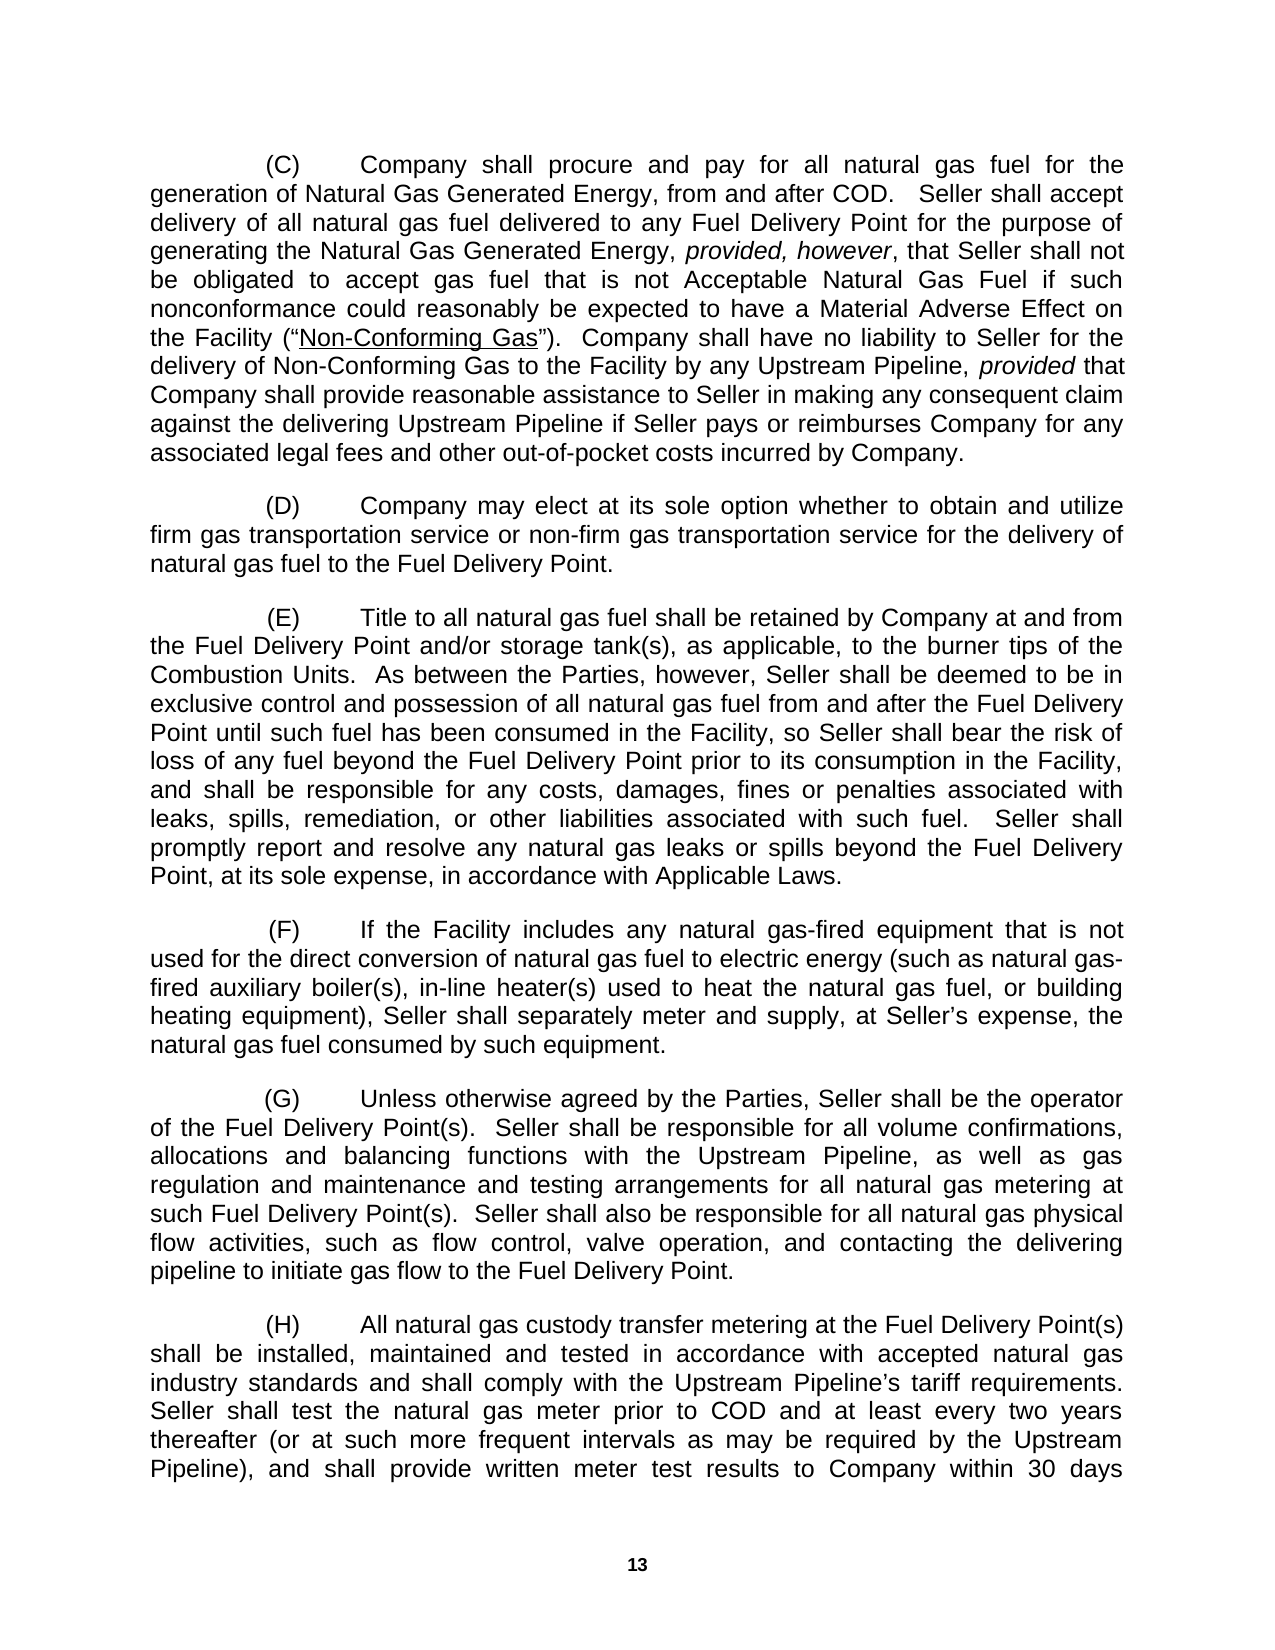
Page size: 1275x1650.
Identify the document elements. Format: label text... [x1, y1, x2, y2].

text If the Facility includes any natural gas-fired equipment that is not used for the direct conversion of natural gas fuel to electric energy (such as natural gas-fired auxiliary boiler(s), in-line heater(s) used to heat the natural gas fuel, or building heating equipment), Seller shall separately meter and supply, at Seller’s expense, the natural gas fuel consumed by such equipment. [150, 915, 1125, 1059]
text Company shall procure and pay for all natural gas fuel for the generation of Natural Gas Generated Energy, from and after COD. Seller shall accept delivery of all natural gas fuel delivered to any Fuel Delivery Point for the purpose of generating the Natural Gas Generated Energy, provided, however, that Seller shall not be obligated to accept gas fuel that is not Acceptable Natural Gas Fuel if such nonconformance could reasonably be expected to have a Material Adverse Effect on the Facility (“Non-Conforming Gas”). Company shall have no liability to Seller for the delivery of Non-Conforming Gas to the Facility by any Upstream Pipeline, provided that Company shall provide reasonable assistance to Seller in making any consequent claim against the delivering Upstream Pipeline if Seller pays or reimburses Company for any associated legal fees and other out-of-pocket costs incurred by Company. [150, 150, 1125, 466]
text Company may elect at its sole option whether to obtain and utilize firm gas transportation service or non-firm gas transportation service for the delivery of natural gas fuel to the Fuel Delivery Point. [150, 491, 1125, 577]
text Unless otherwise agreed by the Parties, Seller shall be the operator of the Fuel Delivery Point(s). Seller shall be responsible for all volume confirmations, allocations and balancing functions with the Upstream Pipeline, as well as gas regulation and maintenance and testing arrangements for all natural gas metering at such Fuel Delivery Point(s). Seller shall also be responsible for all natural gas physical flow activities, such as flow control, valve operation, and contacting the delivering pipeline to initiate gas flow to the Fuel Delivery Point. [150, 1084, 1125, 1285]
text Title to all natural gas fuel shall be retained by Company at and from the Fuel Delivery Point and/or storage tank(s), as applicable, to the burner tips of the Combustion Units. As between the Parties, however, Seller shall be deemed to be in exclusive control and possession of all natural gas fuel from and after the Fuel Delivery Point until such fuel has been consumed in the Facility, so Seller shall bear the risk of loss of any fuel beyond the Fuel Delivery Point prior to its consumption in the Facility, and shall be responsible for any costs, damages, fines or penalties associated with leaks, spills, remediation, or other liabilities associated with such fuel. Seller shall promptly report and resolve any natural gas leaks or spills beyond the Fuel Delivery Point, at its sole expense, in accordance with Applicable Laws. [150, 602, 1125, 890]
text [150, 1310, 1125, 1482]
